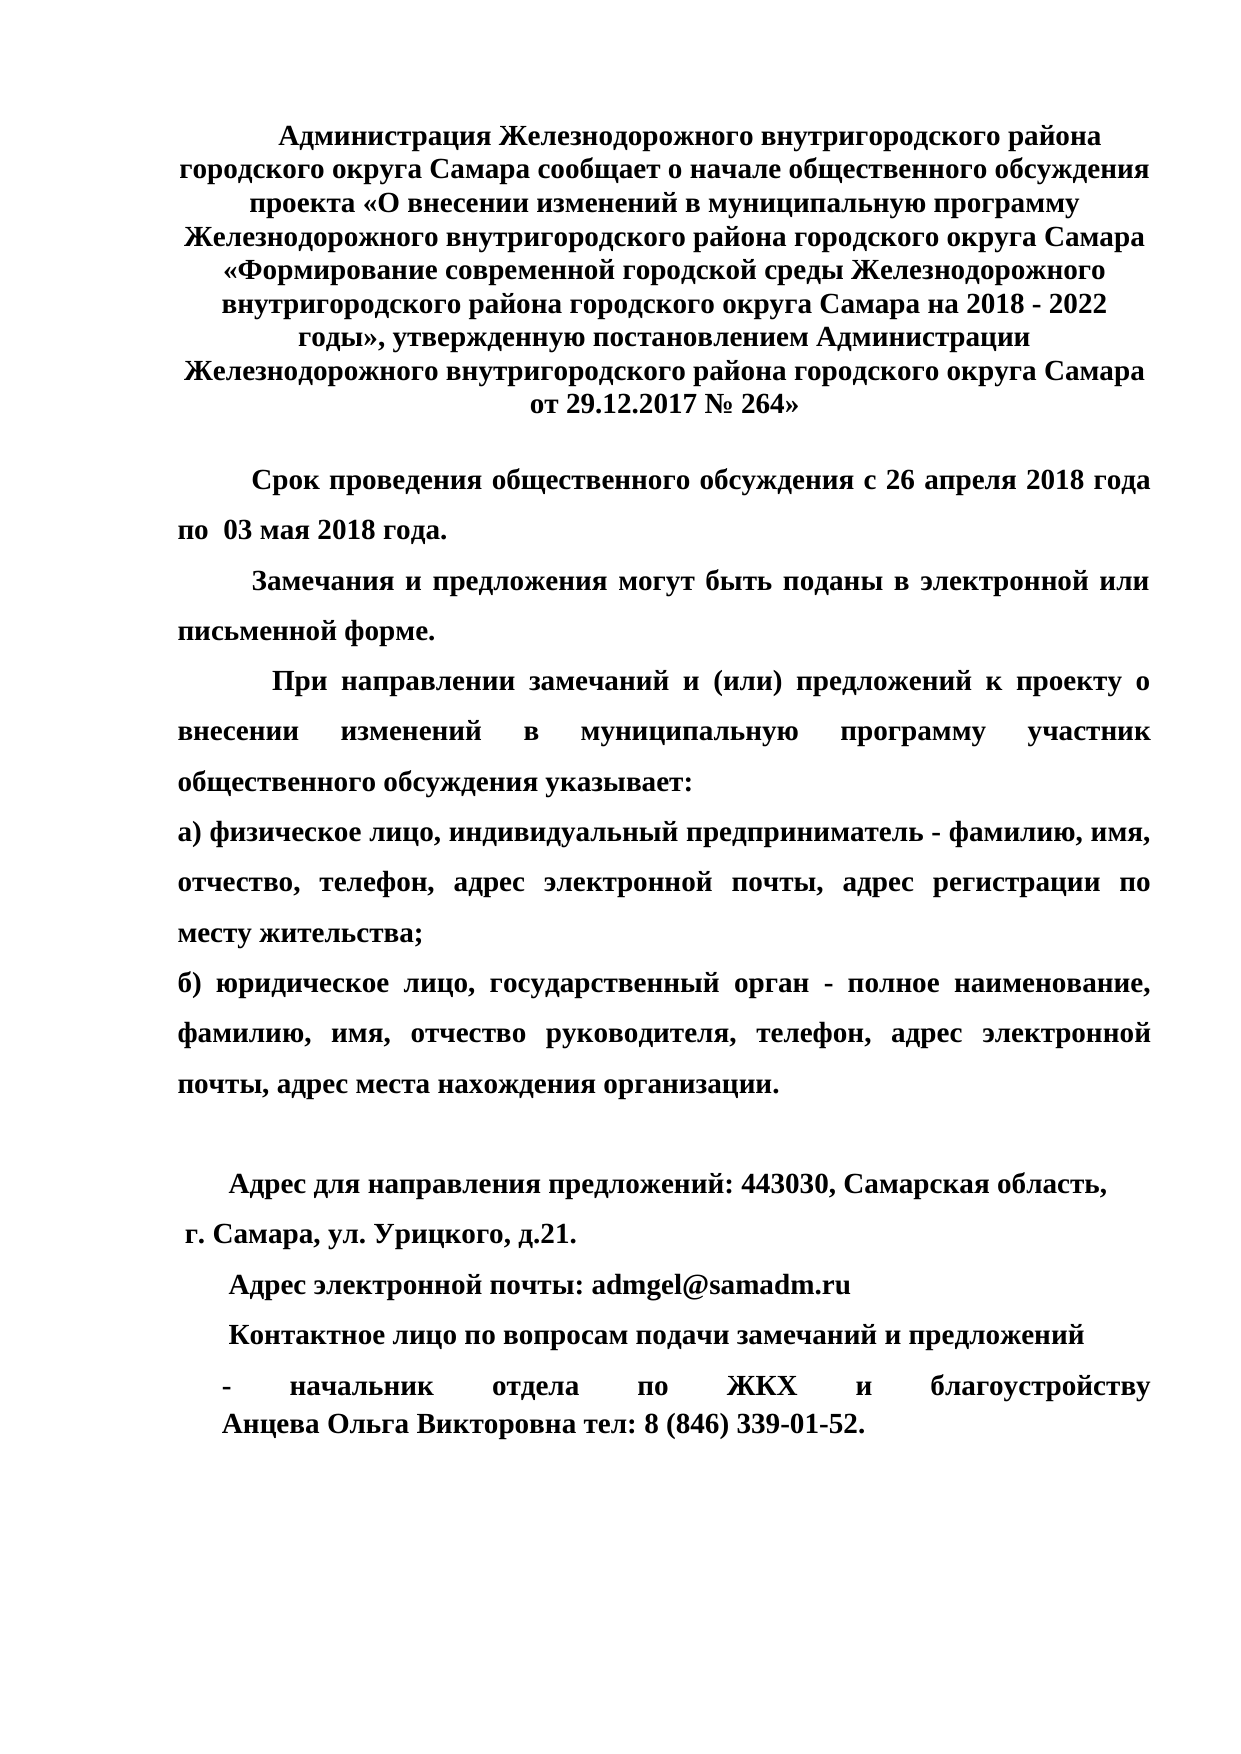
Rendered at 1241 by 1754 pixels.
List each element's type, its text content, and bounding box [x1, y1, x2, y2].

text б) юридическое лицо, государственный орган - полное наименование, фамилию, имя, отчество руководителя, телефон, адрес электронной почты, адрес места нахождения организации. [177, 965, 1152, 1099]
text Контактное лицо по вопросам подачи замечаний и предложений [177, 1317, 1152, 1351]
text г. Самара, ул. Урицкого, д.21. [177, 1217, 1152, 1250]
text Адрес для направления предложений: 443030, Самарская область, [177, 1166, 1152, 1200]
text При направлении замечаний и (или) предложений к проекту о внесении изменений в муниципальную программу участник общественного обсуждения указывает: [177, 663, 1152, 797]
text а) физическое лицо, индивидуальный предприниматель - фамилию, имя, отчество, телефон, адрес электронной почты, адрес регистрации по месту жительства; [177, 814, 1152, 948]
text Срок проведения общественного обсуждения с 26 апреля 2018 года по 03 мая 2018 года. [177, 462, 1152, 546]
text Замечания и предложения могут быть поданы в электронной или письменной форме. [177, 563, 1152, 646]
list - начальник отдела по ЖКХ и благоустройству Анцева Ольга Викторовна тел: 8 (846) 339-01-52. [222, 1368, 1152, 1440]
text Адрес электронной почты: admgel@samadm.ru [177, 1267, 1152, 1301]
text Администрация Железнодорожного внутригородского района городского округа Самара сообщает о начале общественного обсуждения проекта «О внесении изменений в муниципальную программу Железнодорожного внутригородского района городского округа Самара «Формирование современной городской среды Железнодорожного внутригородского района городского округа Самара на 2018 - 2022 годы», утвержденную постановлением Администрации Железнодорожного внутригородского района городского округа Самара от 29.12.2017 № 264» [177, 118, 1152, 420]
